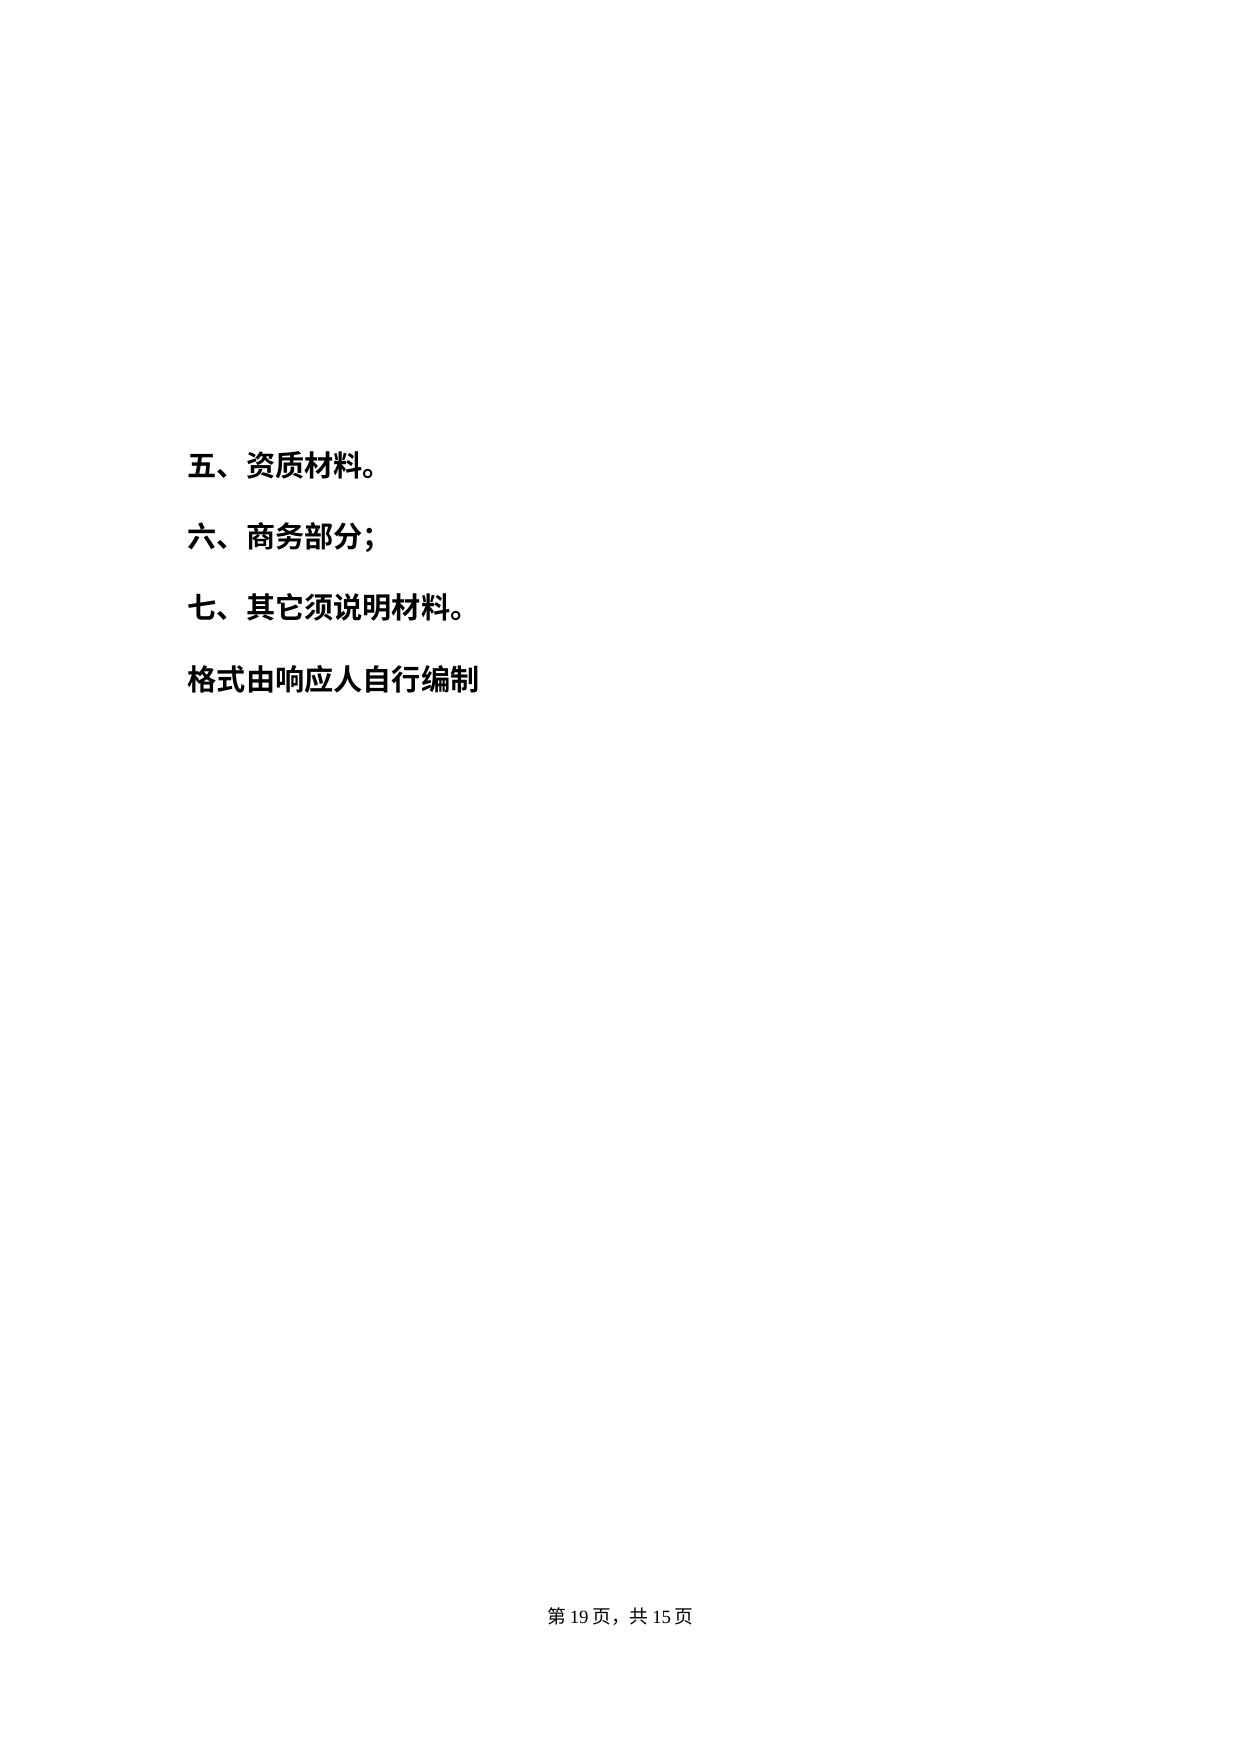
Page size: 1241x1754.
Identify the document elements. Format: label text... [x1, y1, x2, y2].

text 五、资质材料。 [187, 431, 1053, 496]
text 七、其它须说明材料。 [187, 573, 1053, 638]
text 格式由响应人自行编制 [187, 645, 1053, 710]
text 六、商务部分； [187, 502, 1053, 567]
